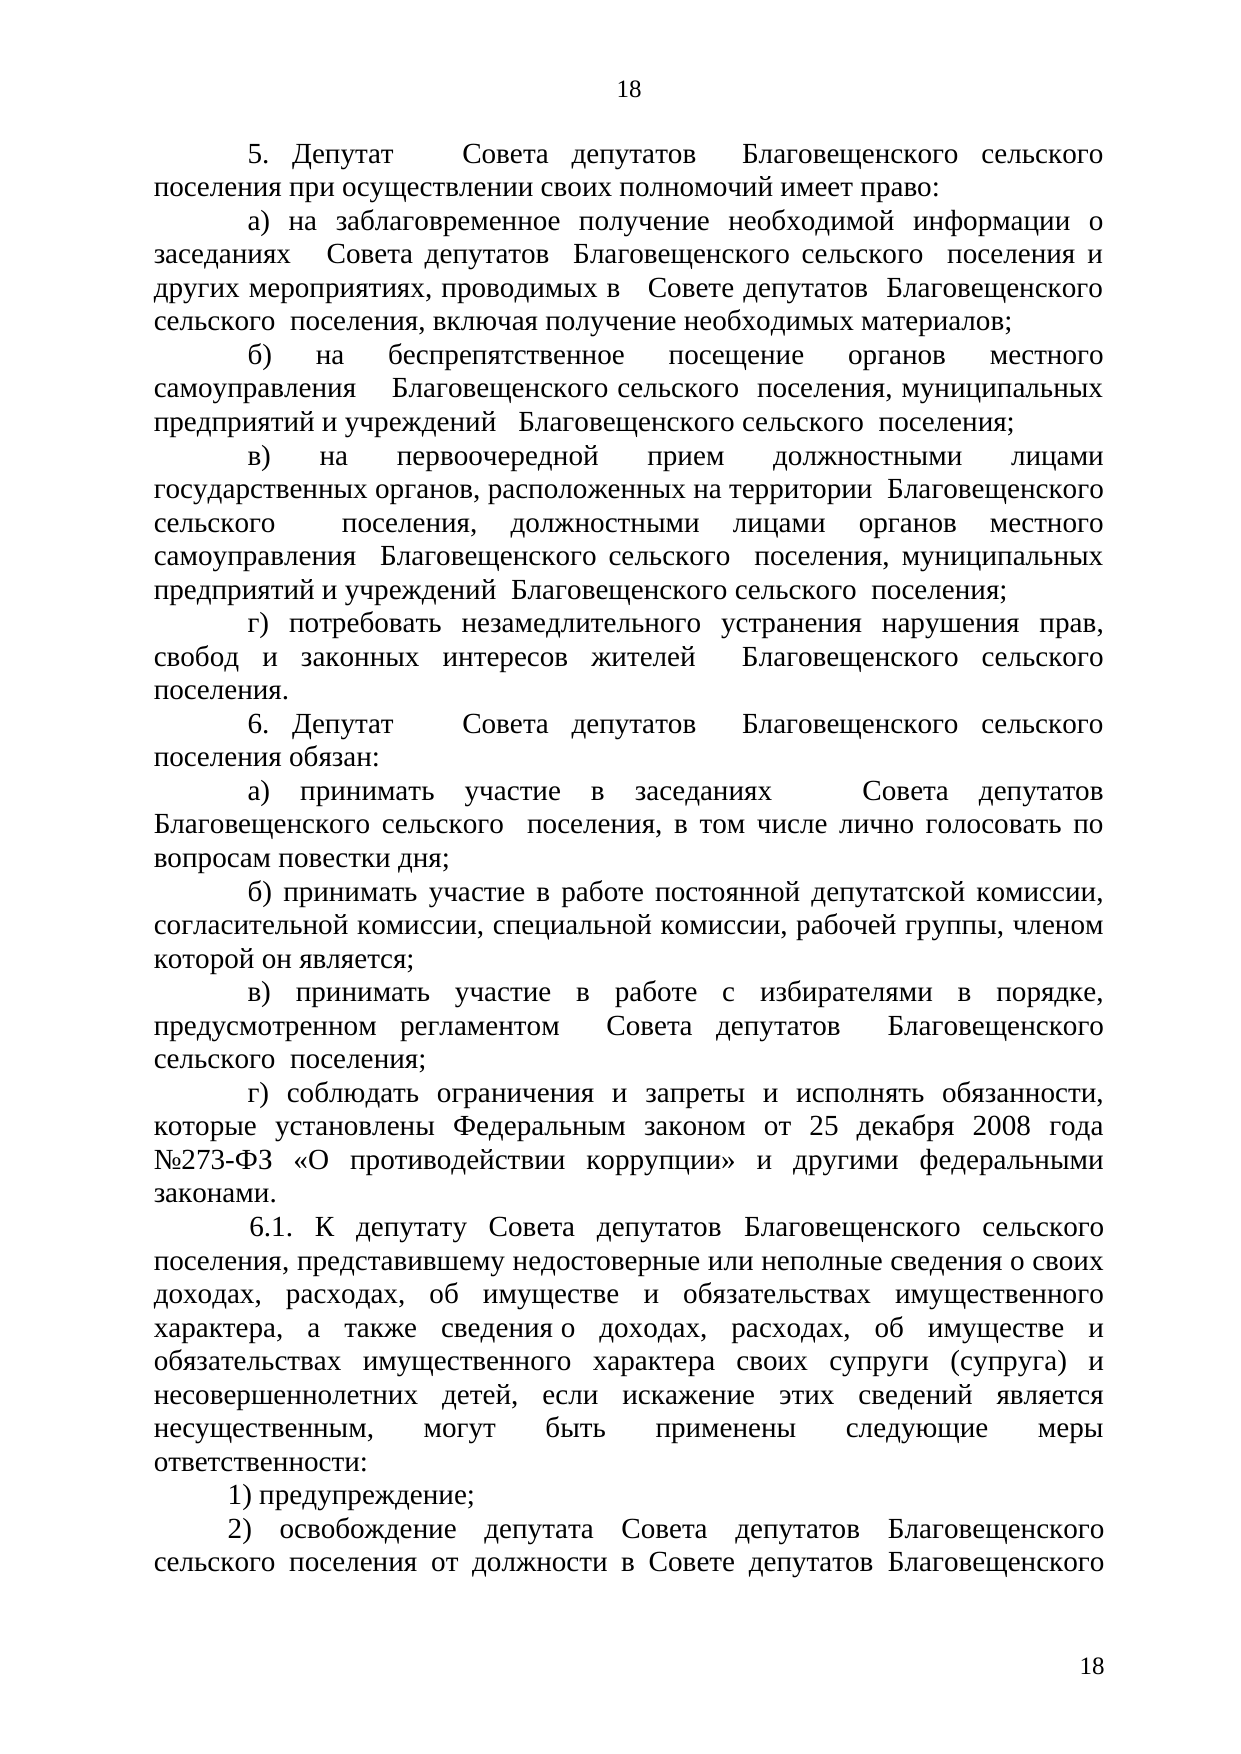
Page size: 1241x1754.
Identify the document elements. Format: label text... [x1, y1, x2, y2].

text в) на первоочередной прием должностными лицами государственных органов, расположенных на территории Благовещенского сельского поселения, должностными лицами органов местного самоуправления Благовещенского сельского поселения, муниципальных предприятий и учреждений Благовещенского сельского поселения; [153, 438, 1104, 605]
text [153, 1511, 1104, 1578]
text б) принимать участие в работе постоянной депутатской комиссии, согласительной комиссии, специальной комиссии, рабочей группы, членом которой он является; [153, 874, 1104, 974]
text в) принимать участие в работе с избирателями в порядке, предусмотренном регламентом Совета депутатов Благовещенского сельского поселения; [153, 974, 1104, 1075]
text 5. Депутат Совета депутатов Благовещенского сельского поселения при осуществлении своих полномочий имеет право: [153, 136, 1104, 203]
text г) соблюдать ограничения и запреты и исполнять обязанности, которые установлены Федеральным законом от 25 декабря 2008 года №273-ФЗ «О противодействии коррупции» и другими федеральными законами. [153, 1075, 1104, 1209]
text а) на заблаговременное получение необходимой информации о заседаниях Совета депутатов Благовещенского сельского поселения и других мероприятиях, проводимых в Совете депутатов Благовещенского сельского поселения, включая получение необходимых материалов; [153, 203, 1104, 337]
text 1) предупреждение; [153, 1477, 1104, 1511]
text а) принимать участие в заседаниях Совета депутатов Благовещенского сельского поселения, в том числе лично голосовать по вопросам повестки дня; [153, 773, 1104, 874]
text 6. Депутат Совета депутатов Благовещенского сельского поселения обязан: [153, 706, 1104, 773]
text г) потребовать незамедлительного устранения нарушения прав, свобод и законных интересов жителей Благовещенского сельского поселения. [153, 605, 1104, 706]
text 6.1. К депутату Совета депутатов Благовещенского сельского поселения, представившему недостоверные или неполные сведения о своих доходах, расходах, об имуществе и обязательствах имущественного характера, а также сведения о доходах, расходах, об имуществе и обязательствах имущественного характера своих супруги (супруга) и несовершеннолетних детей, если искажение этих сведений является несущественным, могут быть применены следующие меры ответственности: [153, 1209, 1104, 1477]
text б) на беспрепятственное посещение органов местного самоуправления Благовещенского сельского поселения, муниципальных предприятий и учреждений Благовещенского сельского поселения; [153, 337, 1104, 438]
